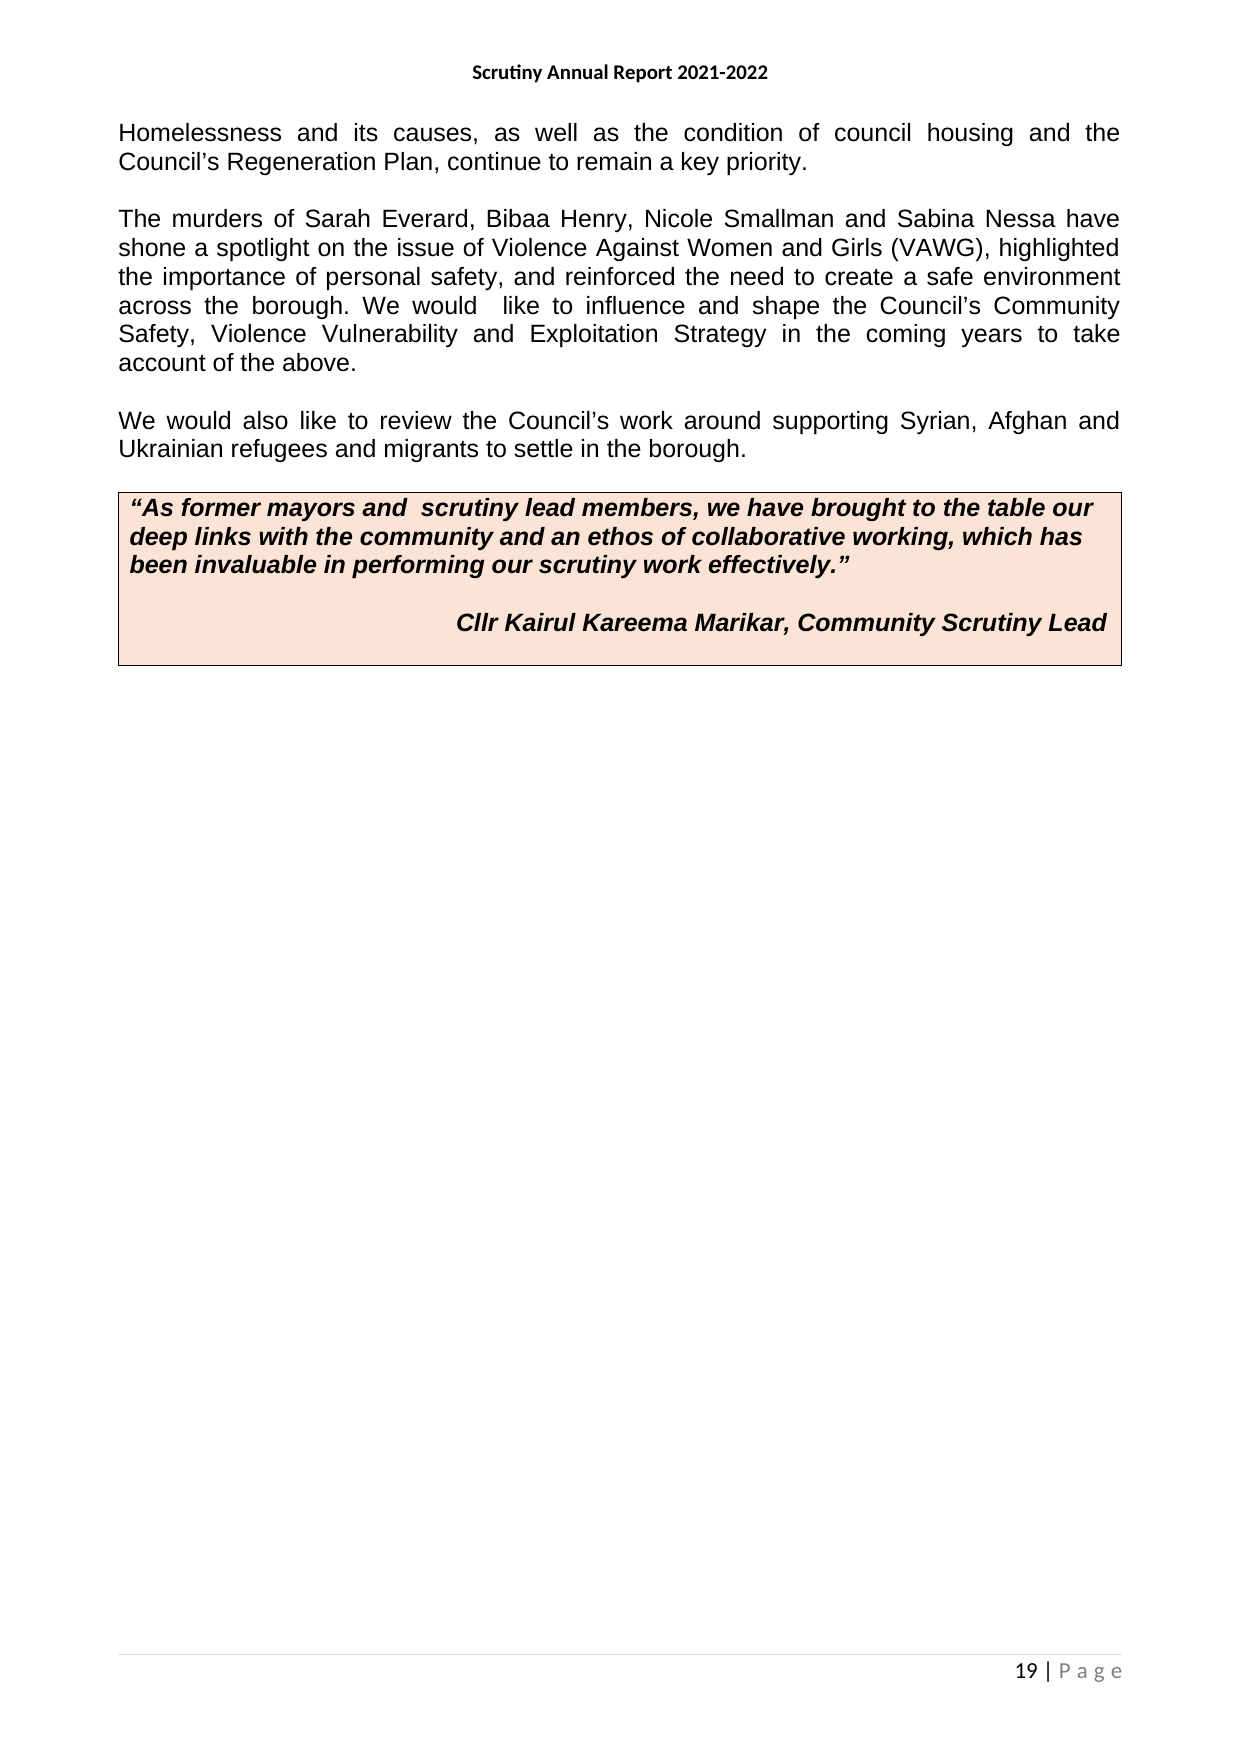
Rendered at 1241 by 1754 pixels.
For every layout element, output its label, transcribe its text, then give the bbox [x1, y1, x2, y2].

text The murders of Sarah Everard, Bibaa Henry, Nicole Smallman and Sabina Nessa have shone a spotlight on the issue of Violence Against Women and Girls (VAWG), highlighted the importance of personal safety, and reinforced the need to create a safe environment across the borough. We would like to influence and shape the Council’s Community Safety, Violence Vulnerability and Exploitation Strategy in the coming years to take account of the above. [118, 204, 1122, 377]
text Homelessness and its causes, as well as the condition of council housing and the Council’s Regeneration Plan, continue to remain a key priority. [118, 118, 1122, 176]
text We would also like to review the Council’s work around supporting Syrian, Afghan and Ukrainian refugees and migrants to settle in the borough. [118, 406, 1122, 463]
table_header “As former mayors and scrutiny lead members, we have brought to the table our deep links with the community and an ethos of collaborative working, which has been invaluable in performing our scrutiny work effectively.” Cllr Kairul Kareema Marikar, Community Scrutiny Lead [119, 493, 1121, 665]
